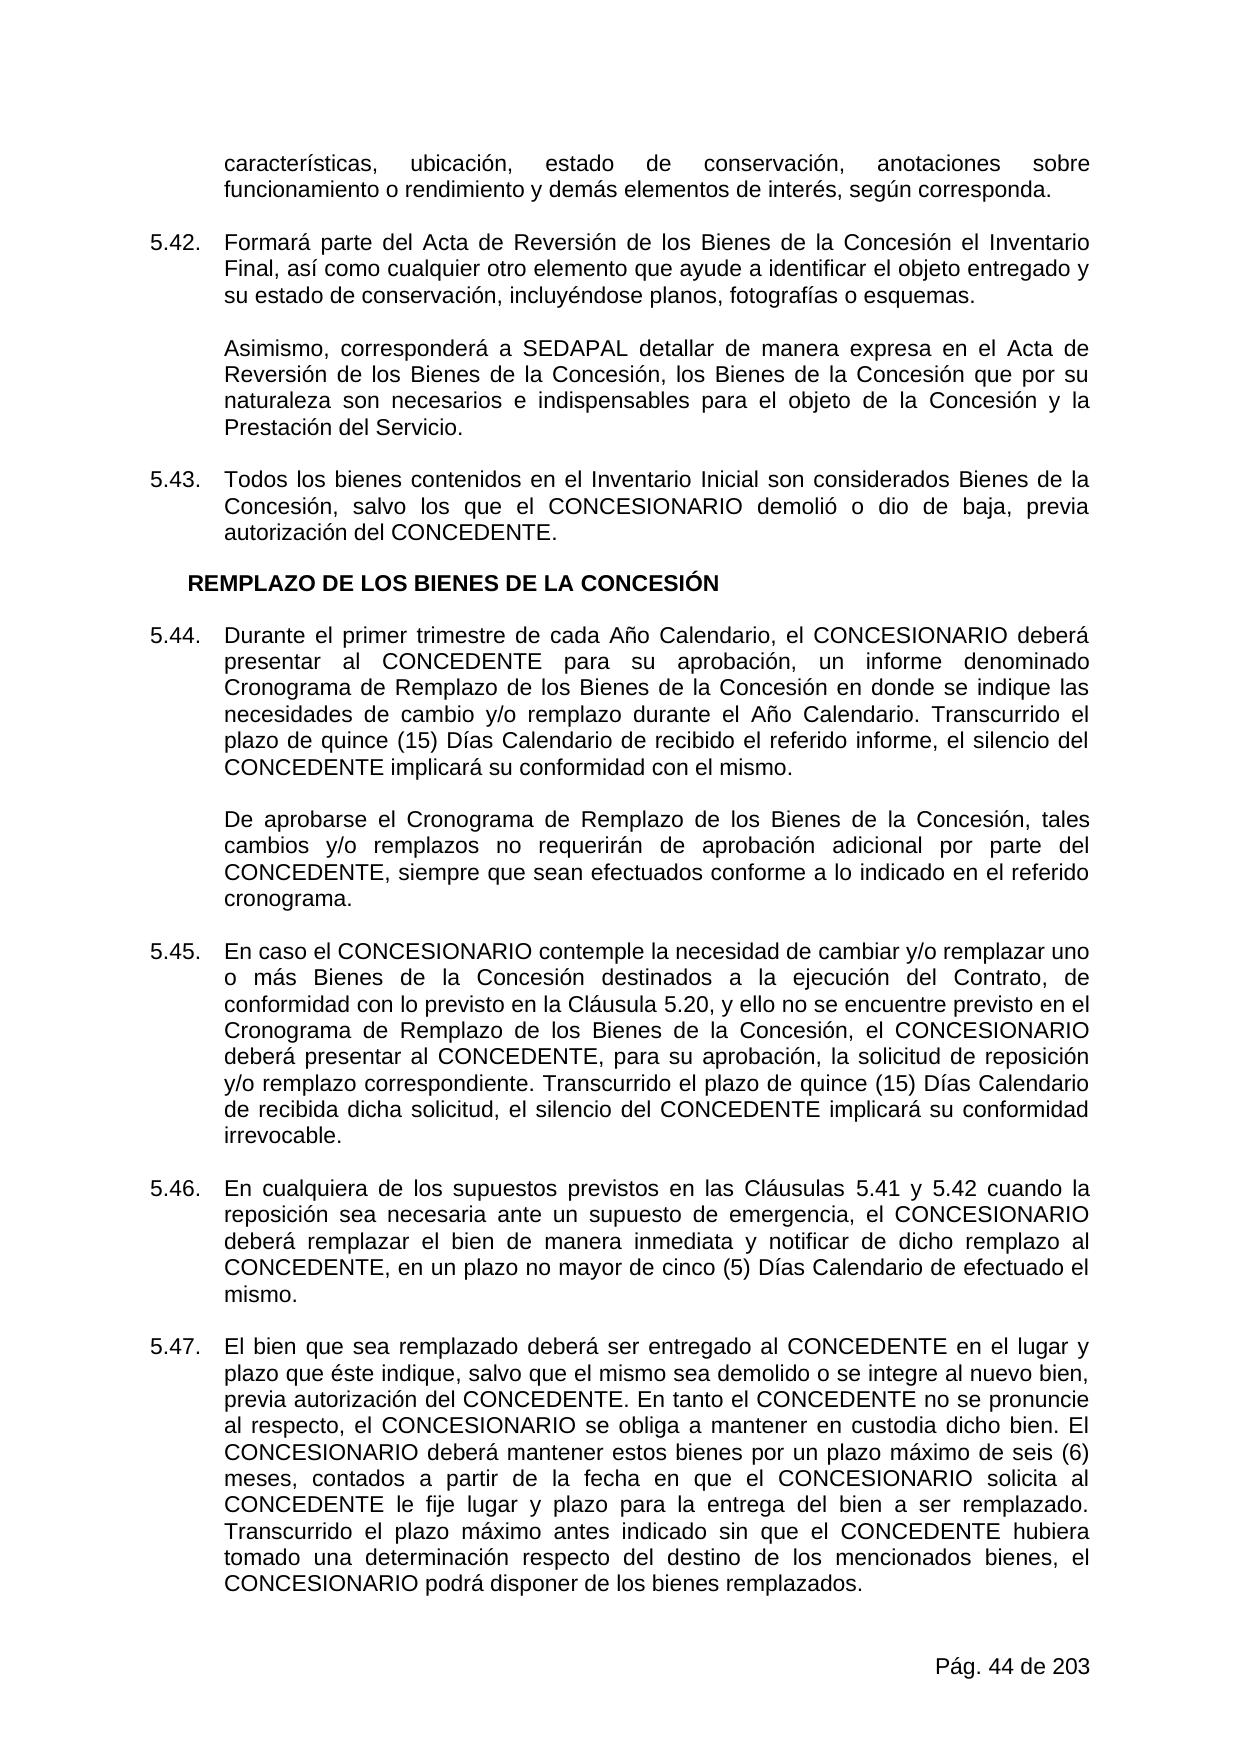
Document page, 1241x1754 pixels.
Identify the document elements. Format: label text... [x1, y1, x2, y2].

list Todos los bienes contenidos en el Inventario Inicial son considerados Bienes de la Concesión, salvo los que el CONCESIONARIO demolió o dio de baja, previa autorización del CONCEDENTE. [150, 466, 1090, 545]
list Formará parte del Acta de Reversión de los Bienes de la Concesión el Inventario Final, así como cualquier otro elemento que ayude a identificar el objeto entregado y su estado de conservación, incluyéndose planos, fotografías o esquemas. [150, 229, 1090, 308]
subtitle REMPLAZO DE LOS BIENES DE LA CONCESIÓN [187, 570, 1090, 597]
text Asimismo, corresponderá a SEDAPAL detallar de manera expresa en el Acta de Reversión de los Bienes de la Concesión, los Bienes de la Concesión que por su naturaleza son necesarios e indispensables para el objeto de la Concesión y la Prestación del Servicio. [224, 334, 1090, 440]
list El bien que sea remplazado deberá ser entregado al CONCEDENTE en el lugar y plazo que éste indique, salvo que el mismo sea demolido o se integre al nuevo bien, previa autorización del CONCEDENTE. En tanto el CONCEDENTE no se pronuncie al respecto, el CONCESIONARIO se obliga a mantener en custodia dicho bien. El CONCESIONARIO deberá mantener estos bienes por un plazo máximo de seis (6) meses, contados a partir de la fecha en que el CONCESIONARIO solicita al CONCEDENTE le fije lugar y plazo para la entrega del bien a ser remplazado. Transcurrido el plazo máximo antes indicado sin que el CONCEDENTE hubiera tomado una determinación respecto del destino de los mencionados bienes, el CONCESIONARIO podrá disponer de los bienes remplazados. [150, 1333, 1090, 1597]
list Durante el primer trimestre de cada Año Calendario, el CONCESIONARIO deberá presentar al CONCEDENTE para su aprobación, un informe denominado Cronograma de Remplazo de los Bienes de la Concesión en donde se indique las necesidades de cambio y/o remplazo durante el Año Calendario. Transcurrido el plazo de quince (15) Días Calendario de recibido el referido informe, el silencio del CONCEDENTE implicará su conformidad con el mismo. [150, 622, 1090, 780]
text De aprobarse el Cronograma de Remplazo de los Bienes de la Concesión, tales cambios y/o remplazos no requerirán de aprobación adicional por parte del CONCEDENTE, siempre que sean efectuados conforme a lo indicado en el referido cronograma. [224, 806, 1090, 912]
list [150, 150, 1090, 203]
